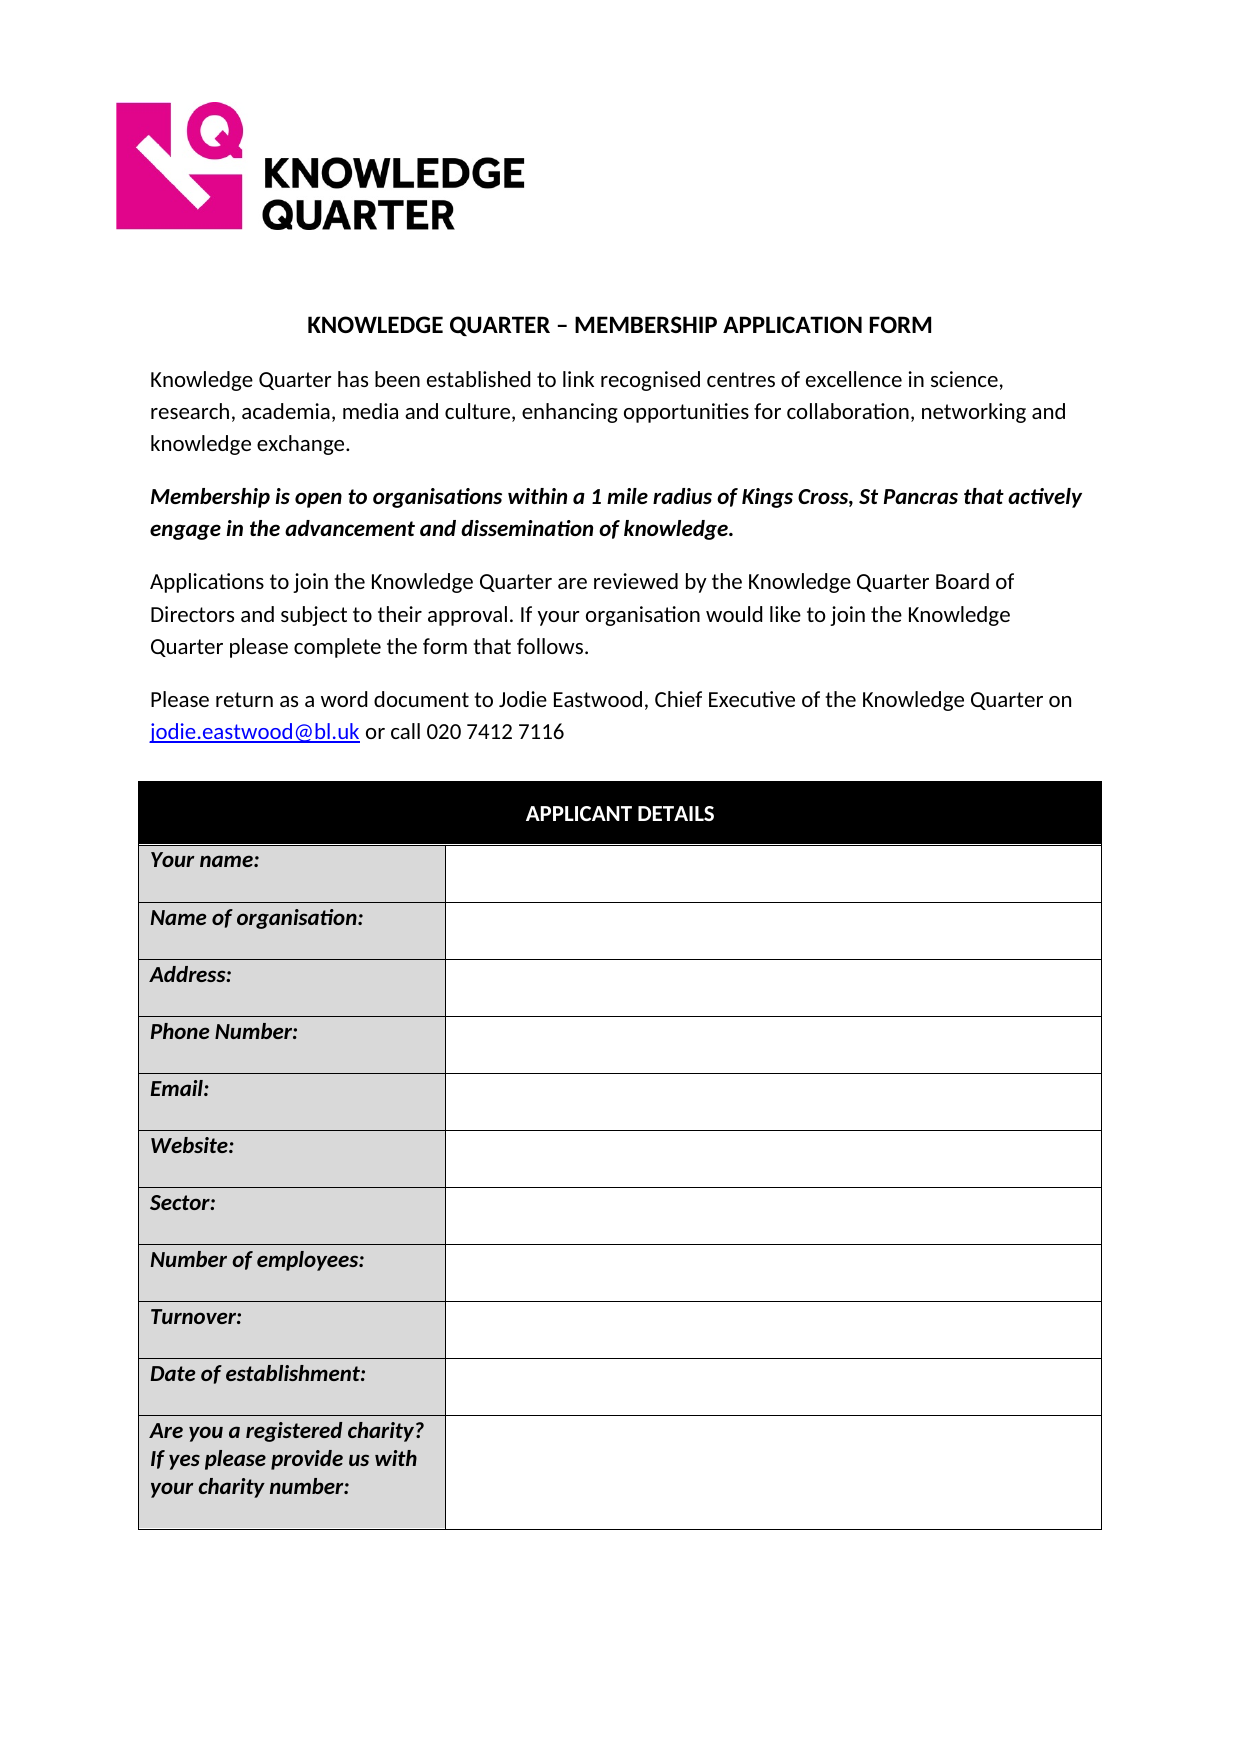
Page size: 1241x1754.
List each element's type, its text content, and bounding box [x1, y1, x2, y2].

text Please return as a word document to Jodie Eastwood, Chief Executive of the Knowledge Quarter on jodie.eastwood@bl.uk or call 020 7412 7116 [150, 685, 1090, 745]
table_cell Name of organisation: [139, 903, 445, 959]
table_cell [446, 1245, 1101, 1301]
table_cell Sector: [139, 1188, 445, 1244]
table_cell [446, 1131, 1101, 1187]
table_cell Turnover: [139, 1302, 445, 1358]
table_cell [446, 1188, 1101, 1244]
table_header APPLICANT DETAILS [139, 783, 1101, 844]
table_cell [446, 1017, 1101, 1073]
table_cell Email: [139, 1074, 445, 1130]
table_cell [446, 1416, 1101, 1528]
table_cell Address: [139, 960, 445, 1016]
text Applications to join the Knowledge Quarter are reviewed by the Knowledge Quarter Board of Directors and subject to their approval. If your organisation would like to join the Knowledge Quarter please complete the form that follows. [150, 567, 1090, 660]
picture [116, 102, 525, 230]
text Knowledge Quarter has been established to link recognised centres of excellence in science, research, academia, media and culture, enhancing opportunities for collaboration, networking and knowledge exchange. [150, 365, 1090, 457]
table_cell Number of employees: [139, 1245, 445, 1301]
table_cell [446, 903, 1101, 959]
table_cell Your name: [139, 846, 445, 902]
table_cell Phone Number: [139, 1017, 445, 1073]
table_cell [446, 1359, 1101, 1415]
table_cell [446, 960, 1101, 1016]
table_cell Are you a registered charity? If yes please provide us with your charity number: [139, 1416, 445, 1528]
text KNOWLEDGE QUARTER – MEMBERSHIP APPLICATION FORM [150, 309, 1090, 339]
table_cell [446, 1302, 1101, 1358]
text Membership is open to organisations within a 1 mile radius of Kings Cross, St Pancras that actively engage in the advancement and dissemination of knowledge. [150, 482, 1090, 542]
table_cell Date of establishment: [139, 1359, 445, 1415]
table_cell Website: [139, 1131, 445, 1187]
table_cell [446, 846, 1101, 902]
table_cell [446, 1074, 1101, 1130]
